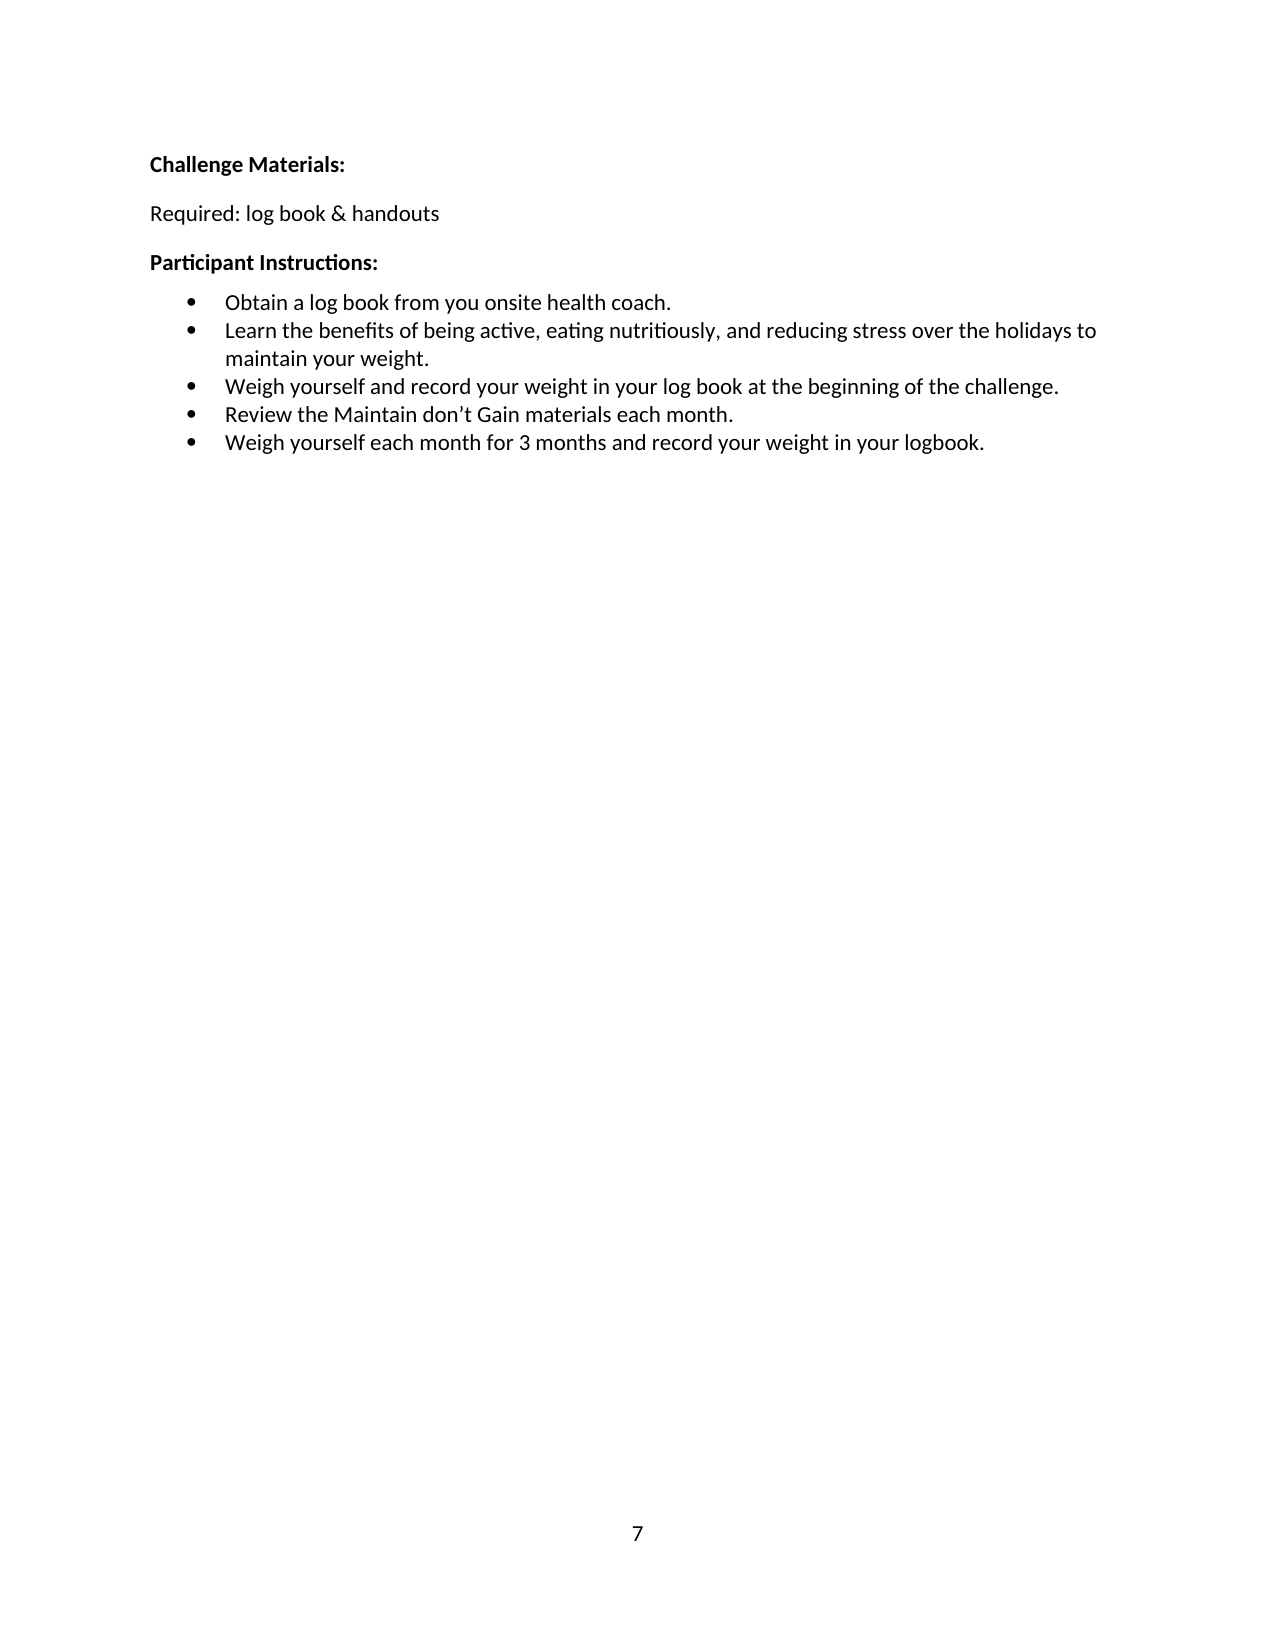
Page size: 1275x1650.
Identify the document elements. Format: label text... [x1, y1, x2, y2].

text Participant Instructions: [150, 248, 1125, 276]
text Required: log book & handouts [150, 199, 1125, 227]
list Learn the benefits of being active, eating nutritiously, and reducing stress over the holidays to maintain your weight. [187, 316, 1125, 372]
text Challenge Materials: [150, 150, 1125, 178]
list Weigh yourself each month for 3 months and record your weight in your logbook. [187, 428, 1125, 456]
list Review the Maintain don’t Gain materials each month. [187, 400, 1125, 428]
list Obtain a log book from you onsite health coach. [187, 288, 1125, 316]
list Weigh yourself and record your weight in your log book at the beginning of the challenge. [187, 372, 1125, 400]
